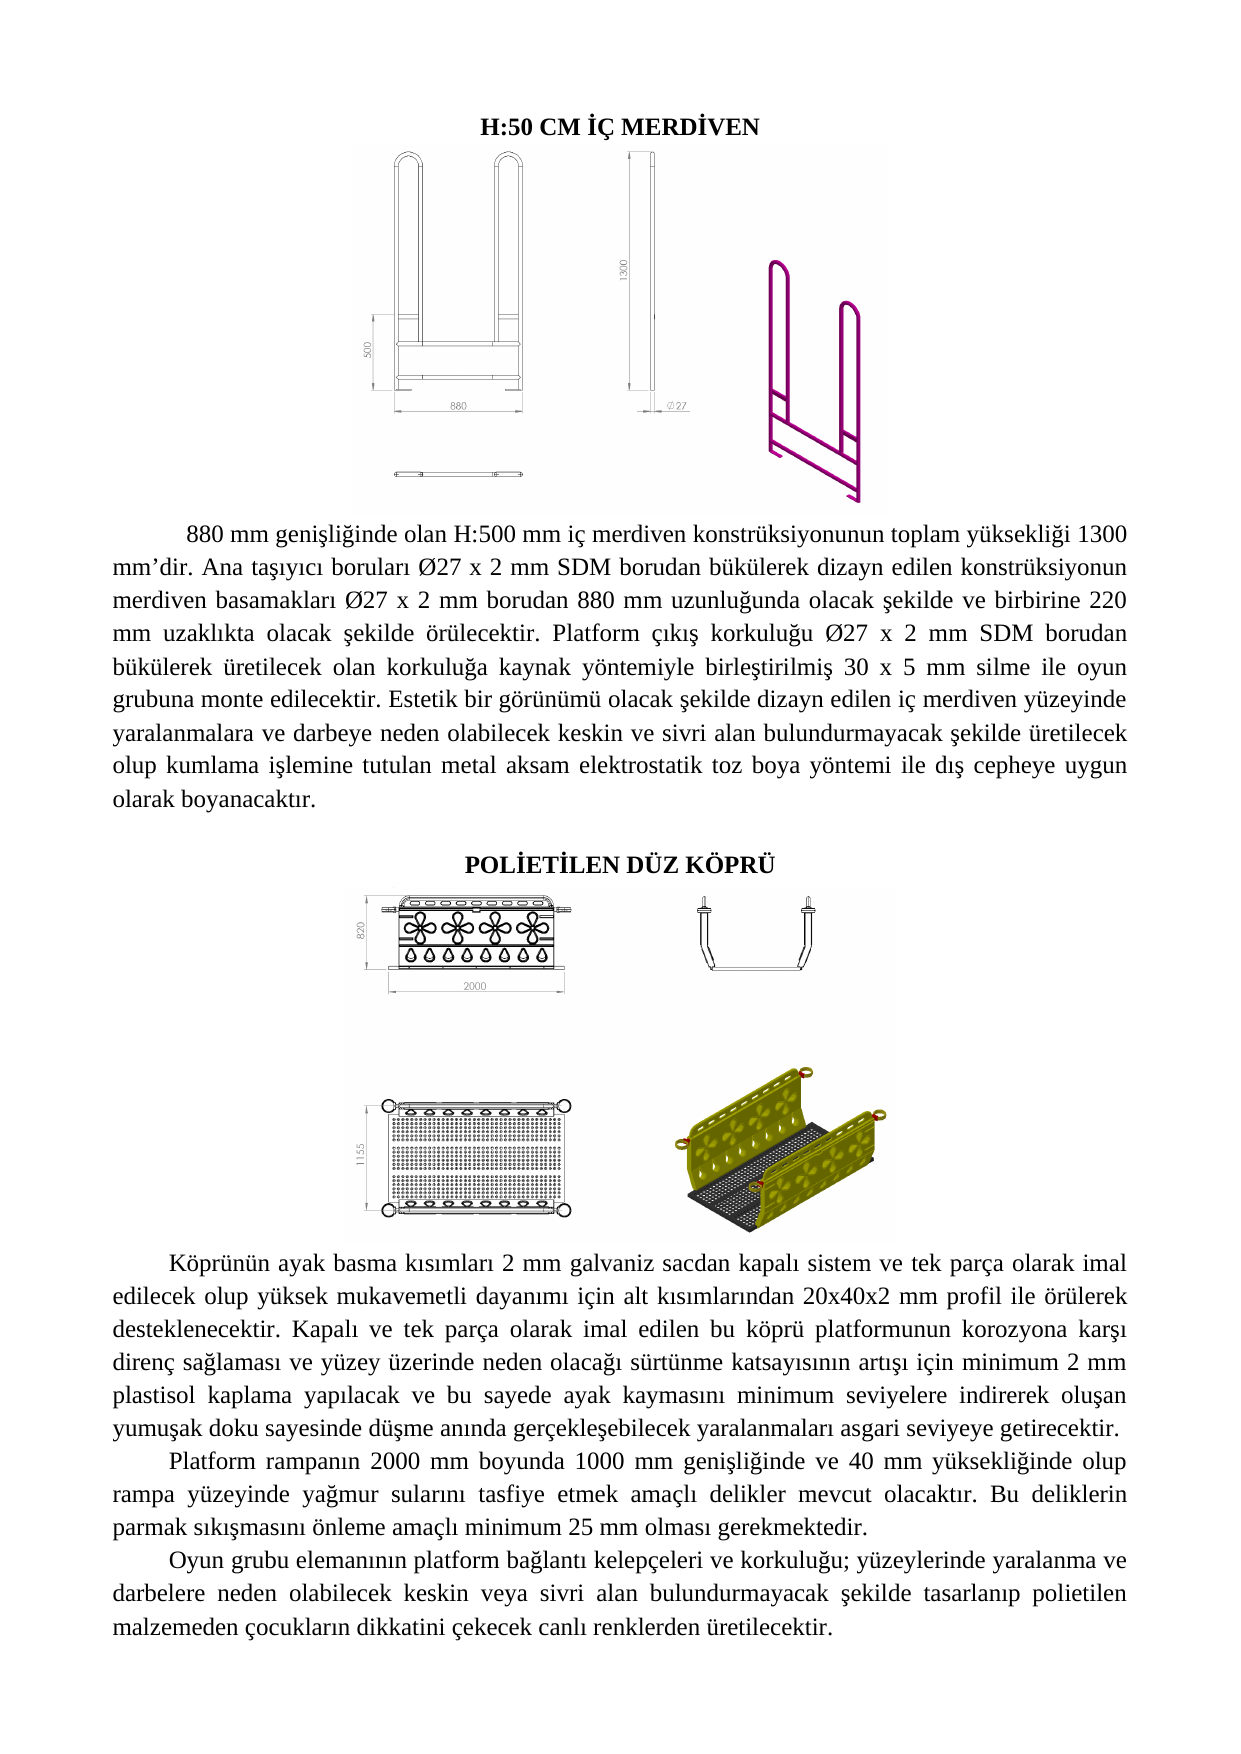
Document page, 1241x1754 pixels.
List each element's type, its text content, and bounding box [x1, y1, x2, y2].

text Oyun grubu elemanının platform bağlantı kelepçeleri ve korkuluğu; yüzeylerinde yaralanma ve darbelere neden olabilecek keskin veya sivri alan bulundurmayacak şekilde tasarlanıp polietilen malzemeden çocukların dikkatini çekecek canlı renklerden üretilecektir. [112, 1546, 1128, 1640]
text 880 mm genişliğinde olan H:500 mm iç merdiven konstrüksiyonunun toplam yüksekliği 1300 mm’dir. Ana taşıyıcı boruları Ø27 x 2 mm SDM borudan bükülerek dizayn edilen konstrüksiyonun merdiven basamakları Ø27 x 2 mm borudan 880 mm uzunluğunda olacak şekilde ve birbirine 220 mm uzaklıkta olacak şekilde örülecektir. Platform çıkış korkuluğu Ø27 x 2 mm SDM borudan bükülerek üretilecek olan korkuluğa kaynak yöntemiyle birleştirilmiş 30 x 5 mm silme ile oyun grubuna monte edilecektir. Estetik bir görünümü olacak şekilde dizayn edilen iç merdiven yüzeyinde yaralanmalara ve darbeye neden olabilecek keskin ve sivri alan bulundurmayacak şekilde üretilecek olup kumlama işlemine tutulan metal aksam elektrostatik toz boya yöntemi ile dış cepheye uygun olarak boyanacaktır. [112, 519, 1128, 812]
text POLİETİLEN DÜZ KÖPRÜ [112, 850, 1128, 878]
picture [351, 145, 889, 516]
text H:50 CM İÇ MERDİVEN [112, 112, 1128, 141]
picture [344, 882, 896, 1245]
text Köprünün ayak basma kısımları galvaniz sacdan kapalı sistem ve tek parça olarak imal edilecek olup yüksek mukavemetli dayanımı için alt kısımlarından 20x40x2 mm profil ile örülerek desteklenecektir. Kapalı ve tek parça olarak imal edilen bu köprü platformunun korozyona karşı direnç sağlaması ve yüzey üzerinde neden olacağı sürtünme katsayısının artışı için minimum 2 mm plastisol kaplama yapılacak ve bu sayede ayak kaymasını minimum seviyelere indirerek oluşan yumuşak doku sayesinde düşme anında gerçekleşebilecek yaralanmaları asgari seviyeye getirecektir. [112, 1248, 1128, 1442]
text Platform rampanın 2000 mm boyunda 1000 mm genişliğinde ve 40 mm yüksekliğinde olup rampa yüzeyinde yağmur sularını tasfiye etmek amaçlı delikler mevcut olacaktır. Bu deliklerin parmak sıkışmasını önleme amaçlı minimum 25 mm olması gerekmektedir. [112, 1446, 1128, 1541]
